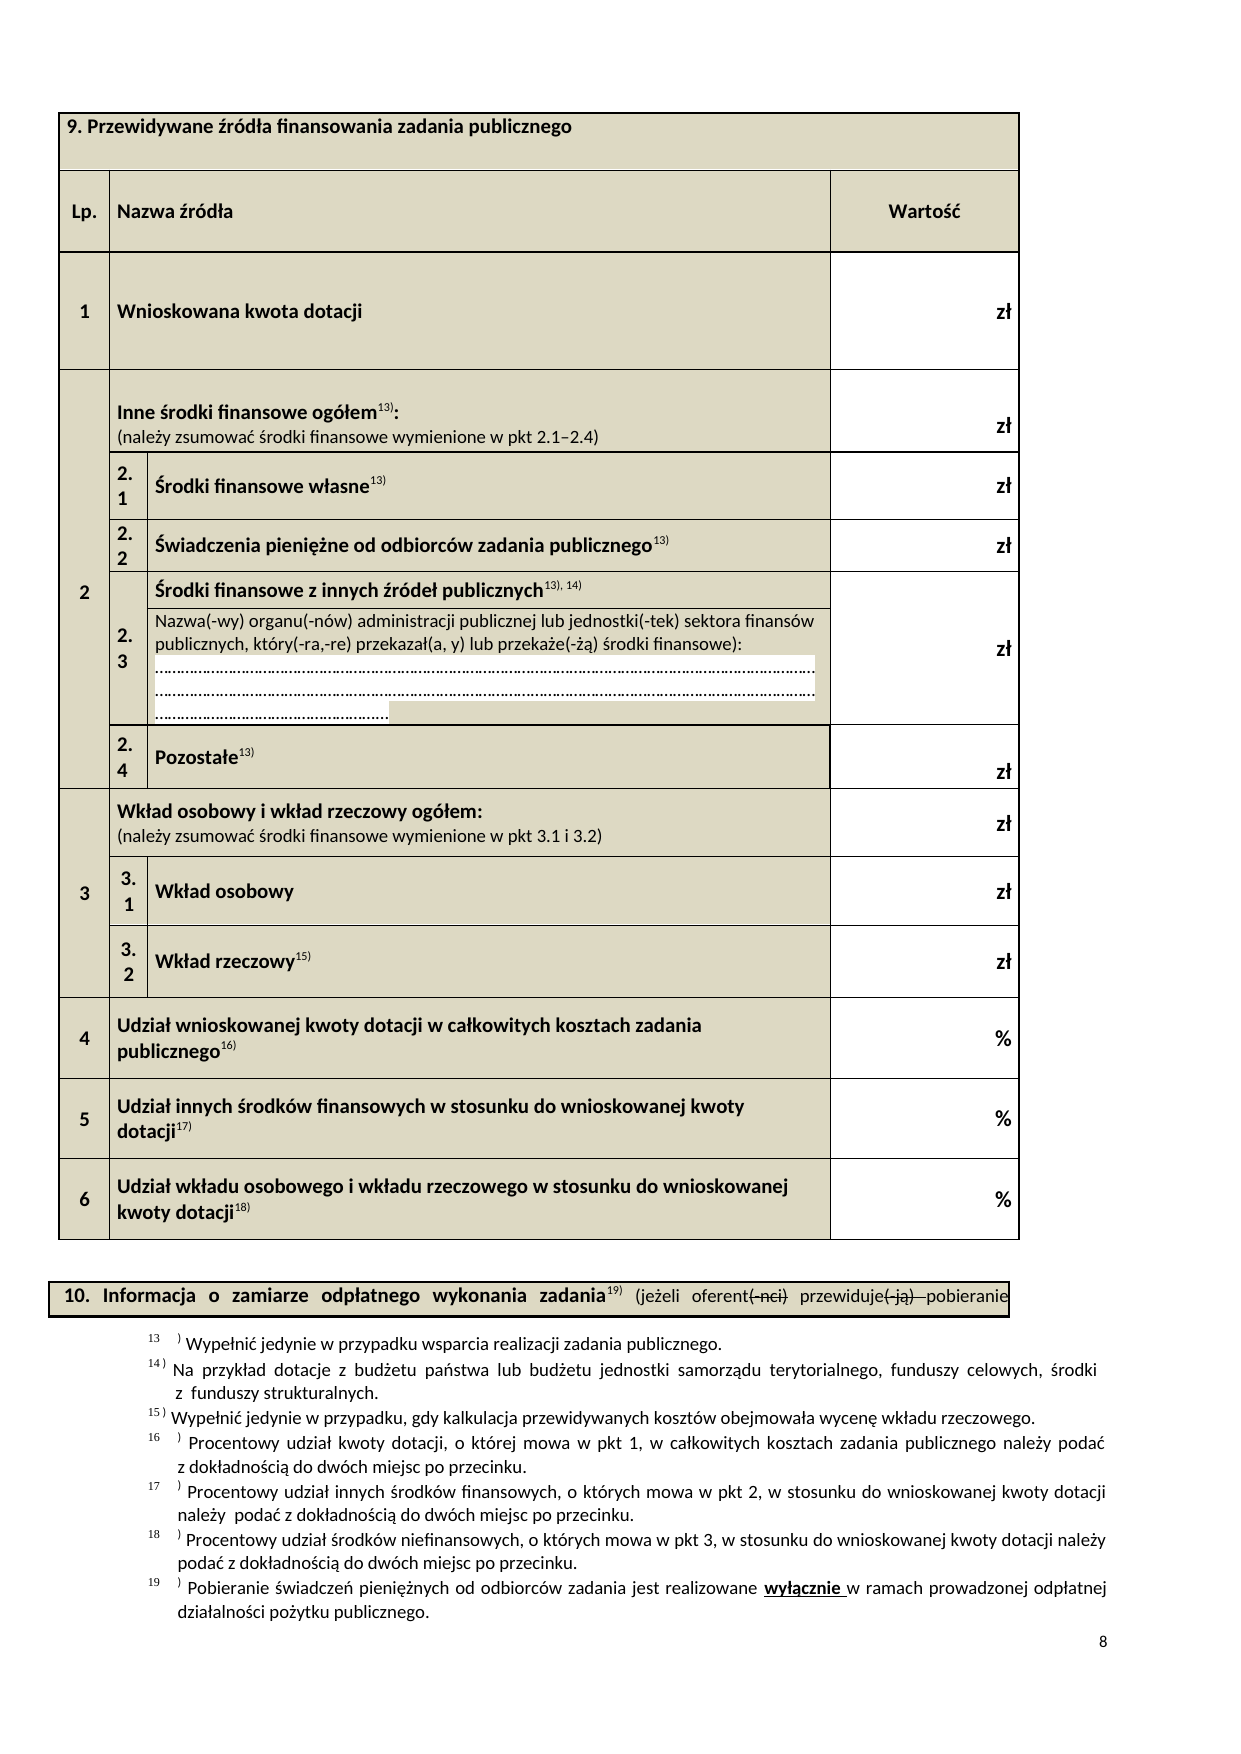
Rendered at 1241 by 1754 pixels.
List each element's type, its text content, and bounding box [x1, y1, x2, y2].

table_cell zł [831, 370, 1018, 451]
table_cell 2 [60, 370, 109, 788]
table_cell 2.2 [110, 520, 147, 571]
table_cell Nazwa(-wy) organu(-nów) administracji publicznej lub jednostki(-tek) sektora finansów publicznych, który(-ra,-re) przekazał(a, y) lub przekaże(-żą) środki finansowe): ……………………………………………………………………………………………………………………………………………………………………………………………………………………………………………………………………………………………………………………………... [148, 609, 830, 724]
table_cell Środki finansowe z innych źródeł publicznych13), ) [148, 572, 830, 608]
table_cell Pozostałe13) [148, 726, 829, 788]
table_cell zł [831, 453, 1018, 519]
table_cell Udział wkładu osobowego i wkładu rzeczowego w stosunku do wnioskowanej kwoty dotacji) [110, 1159, 830, 1239]
table_cell Nazwa źródła [110, 171, 830, 251]
table_cell Inne środki finansowe ogółem): (należy zsumować środki finansowe wymienione w pkt 2.1–2.4) [110, 370, 830, 451]
table_cell Wkład osobowy i wkład rzeczowy ogółem: (należy zsumować środki finansowe wymienione w pkt 3.1 i 3.2) [110, 789, 830, 856]
table_cell % [831, 1079, 1018, 1158]
table_cell 6 [60, 1159, 109, 1239]
table_cell Wkład osobowy [148, 857, 830, 924]
table_cell Wartość [831, 171, 1018, 251]
table_cell zł [831, 725, 1018, 788]
table_cell % [831, 1159, 1018, 1239]
table_cell Wnioskowana kwota dotacji [110, 253, 830, 369]
table_cell zł [831, 253, 1018, 369]
table_cell 3.2 [110, 926, 147, 997]
table_header 9. Przewidywane źródła finansowania zadania publicznego [60, 114, 1018, 169]
table_cell 5 [60, 1079, 109, 1158]
table_cell 4 [60, 998, 109, 1078]
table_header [50, 1283, 1008, 1315]
table_cell % [831, 998, 1018, 1078]
table_cell zł [831, 572, 1018, 724]
table_cell 3 [60, 789, 109, 997]
table_cell Wkład rzeczowy) [148, 926, 830, 997]
table_cell Lp. [60, 171, 109, 251]
table_cell 1 [60, 253, 109, 369]
table_cell Środki finansowe własne13) [148, 453, 830, 519]
table_cell zł [831, 520, 1018, 571]
table_cell zł [831, 926, 1018, 997]
table_cell 3.1 [110, 857, 147, 924]
table_cell Świadczenia pieniężne od odbiorców zadania publicznego13) [148, 520, 830, 571]
table_cell 2.1 [110, 453, 147, 519]
table_cell 2.4 [110, 726, 147, 788]
table_cell zł [831, 789, 1018, 856]
table_cell Udział innych środków finansowych w stosunku do wnioskowanej kwoty dotacji) [110, 1079, 830, 1158]
table_cell zł [831, 857, 1018, 924]
table_cell 2.3 [110, 572, 147, 724]
table_cell Udział wnioskowanej kwoty dotacji w całkowitych kosztach zadania publicznego) [110, 998, 830, 1078]
